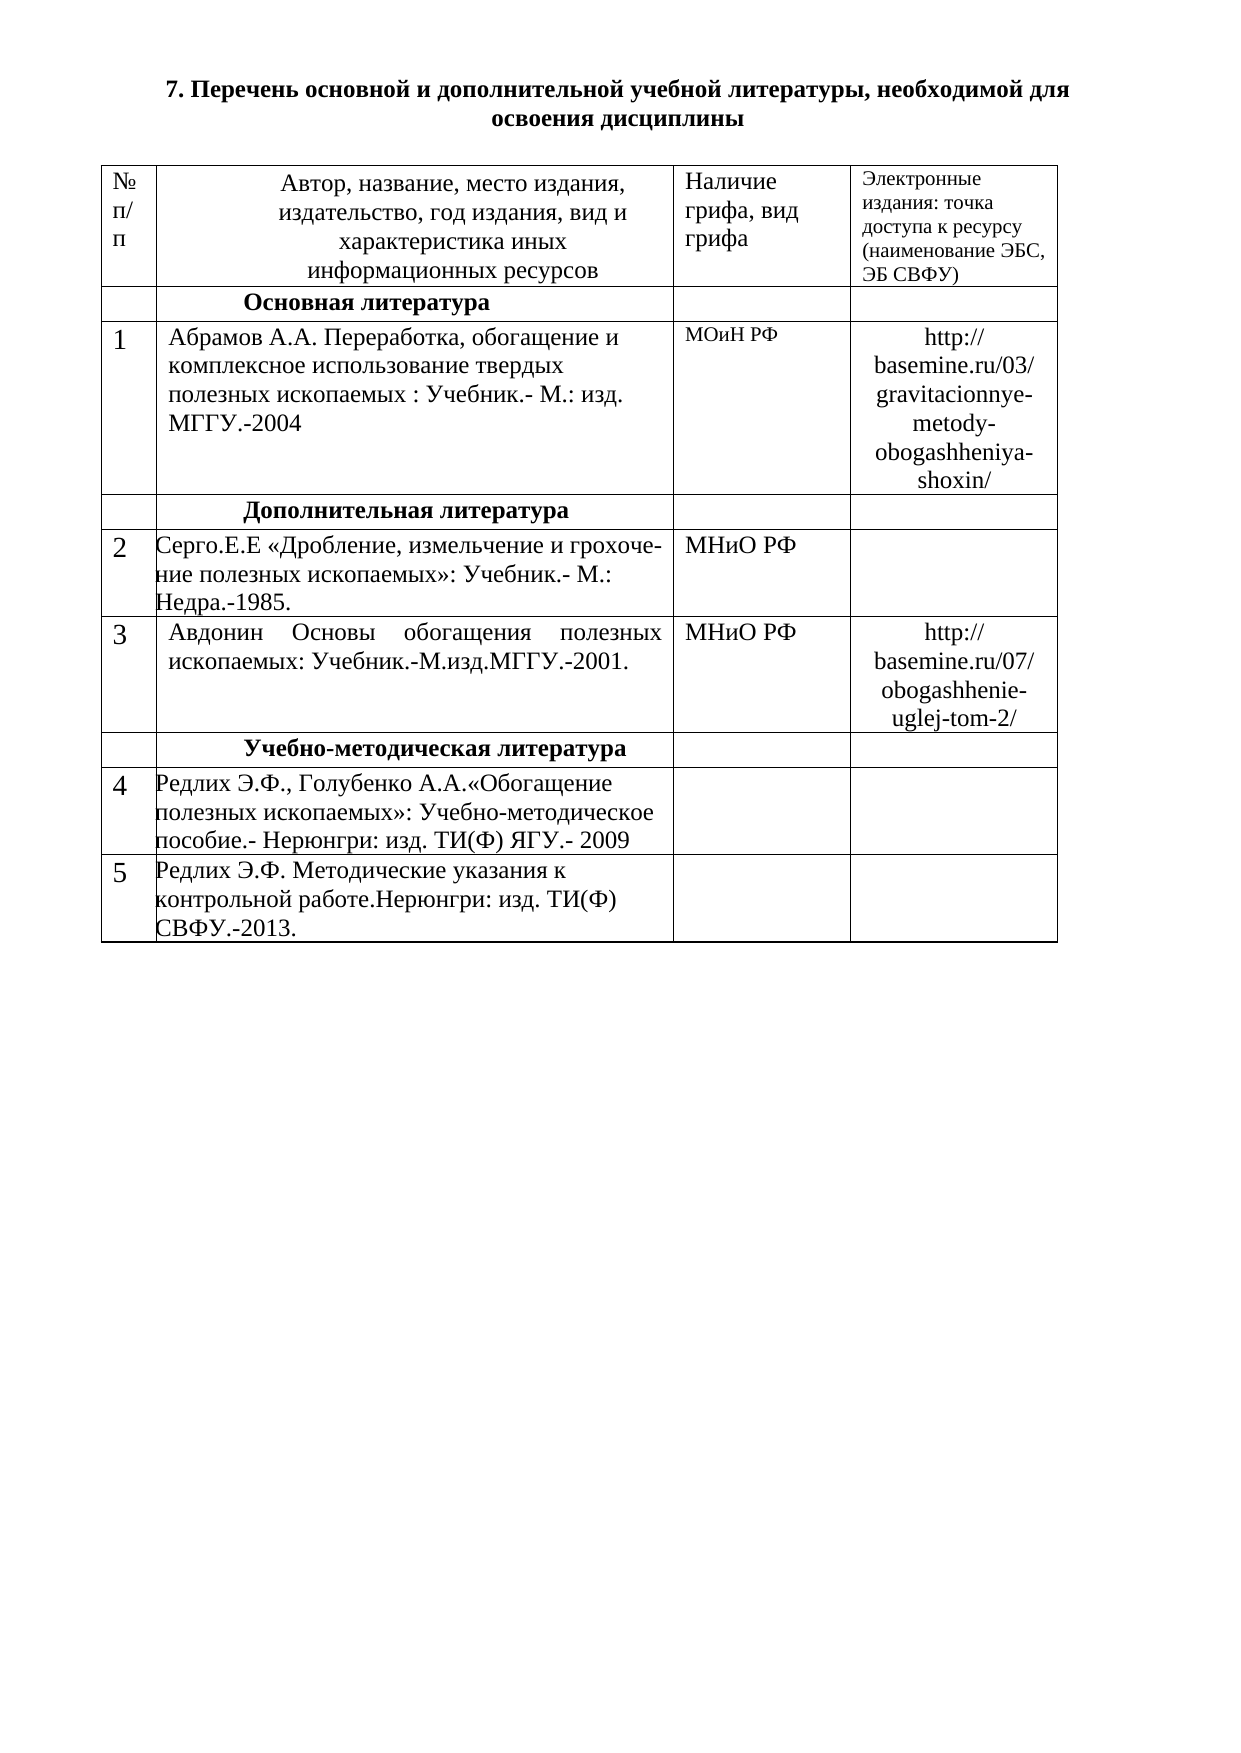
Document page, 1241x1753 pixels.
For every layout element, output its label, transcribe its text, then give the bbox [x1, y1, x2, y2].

table_cell [102, 733, 156, 767]
table_cell МОиН РФ [674, 322, 850, 494]
table_cell [851, 855, 1057, 941]
table_cell Учебно-методическая литература [157, 733, 673, 767]
table_cell http://basemine.ru/03/gravitacionnye-metody-obogashheniya-shoxin/ [851, 322, 1057, 494]
table_cell [674, 768, 850, 854]
table_header № п/п [102, 166, 156, 286]
table_cell [674, 287, 850, 321]
table_cell Дополнительная литература [157, 495, 673, 529]
table_cell Авдонин Основы обогащения полезных ископаемых: Учебник.-М.изд.МГГУ.-2001. [157, 617, 673, 732]
table_cell МНиО РФ [674, 530, 850, 616]
table_cell [851, 530, 1057, 616]
table_cell Абрамов А.А. Переработка, обогащение и комплексное использование твердых полезных ископаемых : Учебник.- М.: изд. МГГУ.-2004 [157, 322, 673, 494]
table_cell Серго.Е.Е «Дробление, измельчение и грохоче-ние полезных ископаемых»: Учебник.- М.: Недра.-1985. [157, 530, 673, 616]
table_header Автор, название, место издания, издательство, год издания, вид и характеристика иных информационных ресурсов [157, 166, 673, 286]
table_header Электронные издания: точка доступа к ресурсу (наименование ЭБС, ЭБ СВФУ) [851, 166, 1057, 286]
text 7. Перечень основной и дополнительной учебной литературы, необходимой для освоения дисциплины [112, 74, 1123, 131]
table_cell [674, 733, 850, 767]
table_cell [674, 855, 850, 941]
table_cell [674, 495, 850, 529]
table_cell Редлих Э.Ф., Голубенко А.А.«Обогащение полезных ископаемых»: Учебно-методическое пособие.- Нерюнгри: изд. ТИ(Ф) ЯГУ.- 2009 [157, 768, 673, 854]
table_cell [851, 768, 1057, 854]
table_cell 1 [102, 322, 156, 494]
table_cell Основная литература [157, 287, 673, 321]
table_cell [851, 495, 1057, 529]
table_cell [102, 495, 156, 529]
table_cell 5 [102, 855, 156, 941]
table_cell http://basemine.ru/07/obogashhenie-uglej-tom-2/ [851, 617, 1057, 732]
table_cell 4 [102, 768, 156, 854]
table_cell [851, 733, 1057, 767]
table_cell МНиО РФ [674, 617, 850, 732]
table_cell [851, 287, 1057, 321]
table_cell 2 [102, 530, 156, 616]
table_header Наличие грифа, вид грифа [674, 166, 850, 286]
table_cell 3 [102, 617, 156, 732]
table_cell Редлих Э.Ф. Методические указания к контрольной работе.Нерюнгри: изд. ТИ(Ф) СВФУ.-2013. [157, 855, 673, 941]
table_cell [102, 287, 156, 321]
